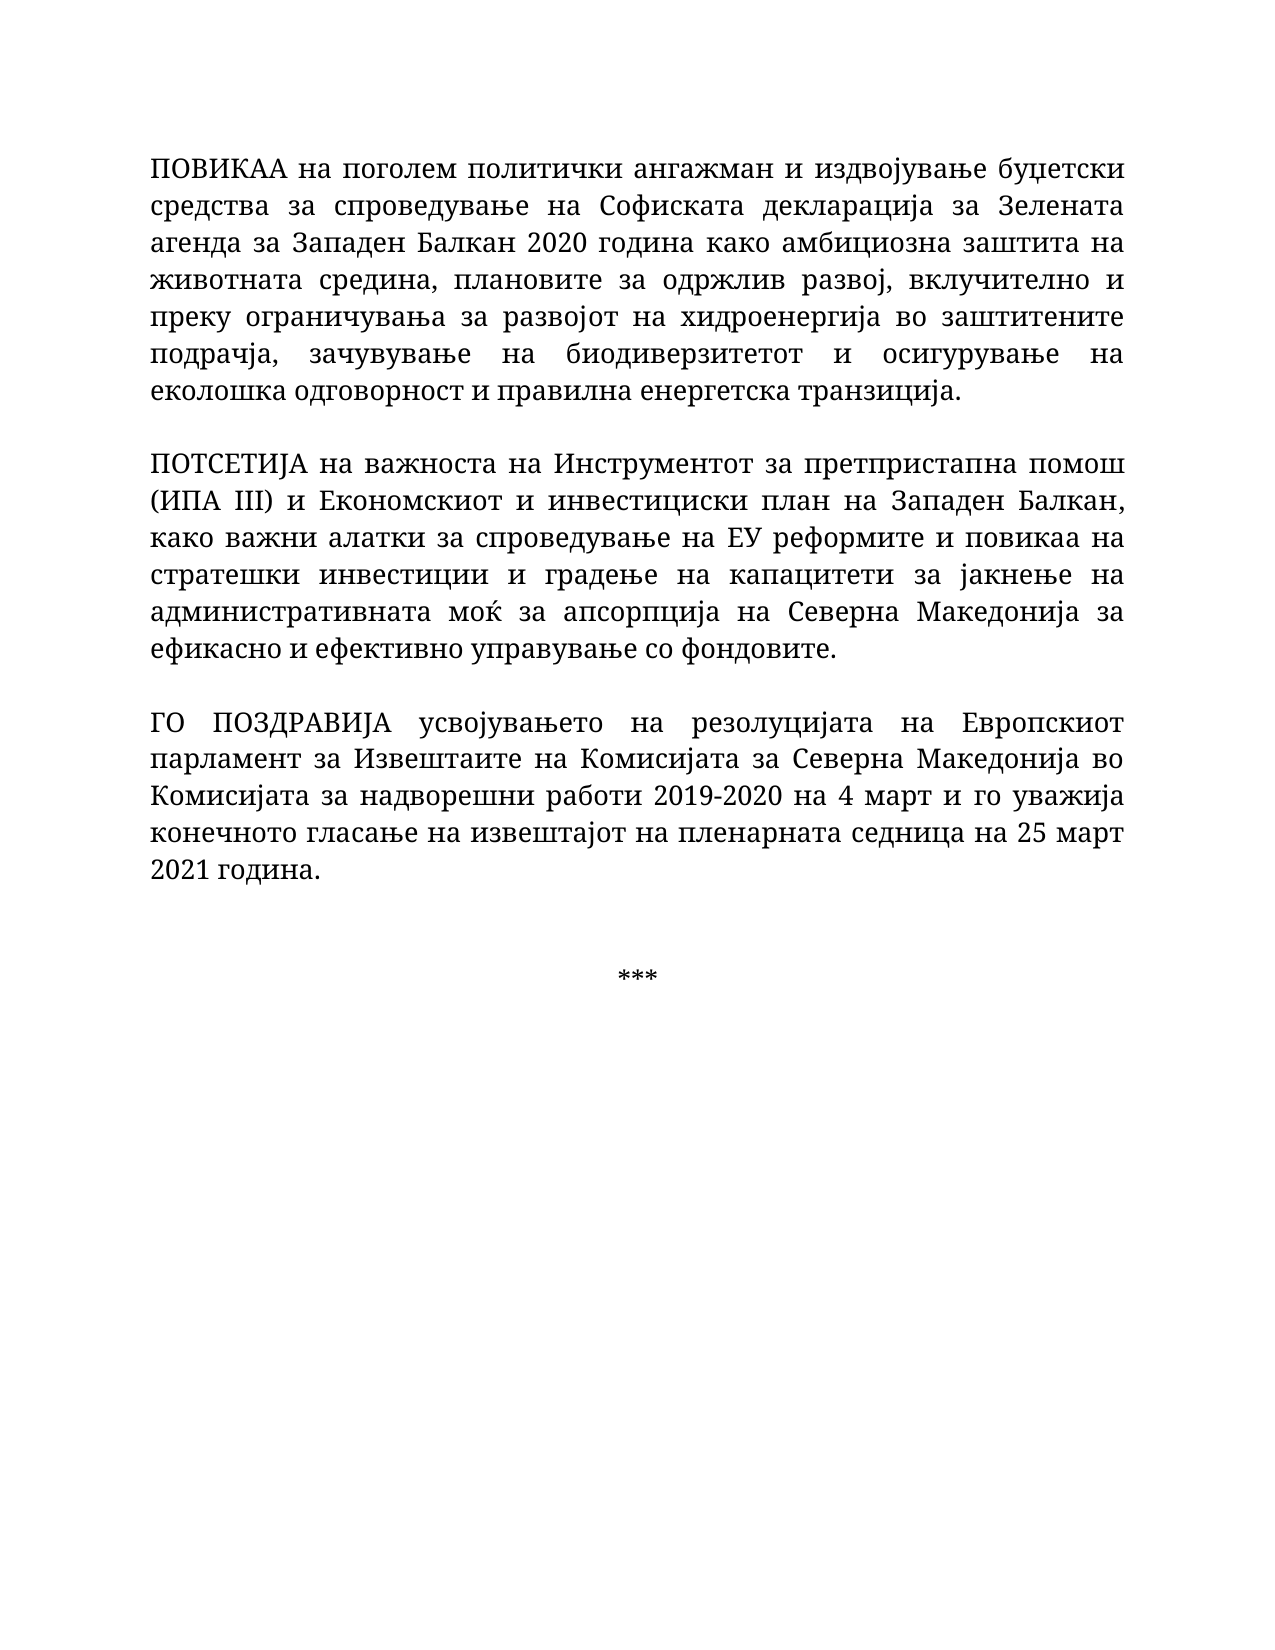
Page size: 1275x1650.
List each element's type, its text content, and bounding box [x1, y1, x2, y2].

text ГО ПОЗДРАВИЈА усвојувањето на резолуцијата на Европскиот парламент за Извештаите на Комисијата за Северна Македонија во Комисијата за надворешни работи 2019-2020 на 4 март и го уважија конечното гласање на извештајот на пленарната седница на 25 март 2021 година. [150, 703, 1125, 887]
text ПОВИКАА на поголем политички ангажман и издвојување буџетски средства за спроведување на Софиската декларација за Зелената агенда за Западен Балкан 2020 година како амбициозна заштита на животната средина, плановите за одржлив развој, вклучително и преку ограничувања за развојот на хидроенергија во заштитените подрачја, зачувување на биодиверзитетот и осигурување на еколошка одговорност и правилна енергетска транзиција. [150, 150, 1125, 408]
text ПОТСЕТИЈА на важноста на Инструментот за претпристапна помош (ИПА III) и Економскиот и инвестициски план на Западен Балкан, како важни алатки за спроведување на ЕУ реформите и повикаа на стратешки инвестиции и градење на капацитети за јакнење на административната моќ за апсорпција на Северна Македонија за ефикасно и ефективно управување со фондовите. [150, 445, 1125, 666]
text *** [150, 961, 1125, 998]
